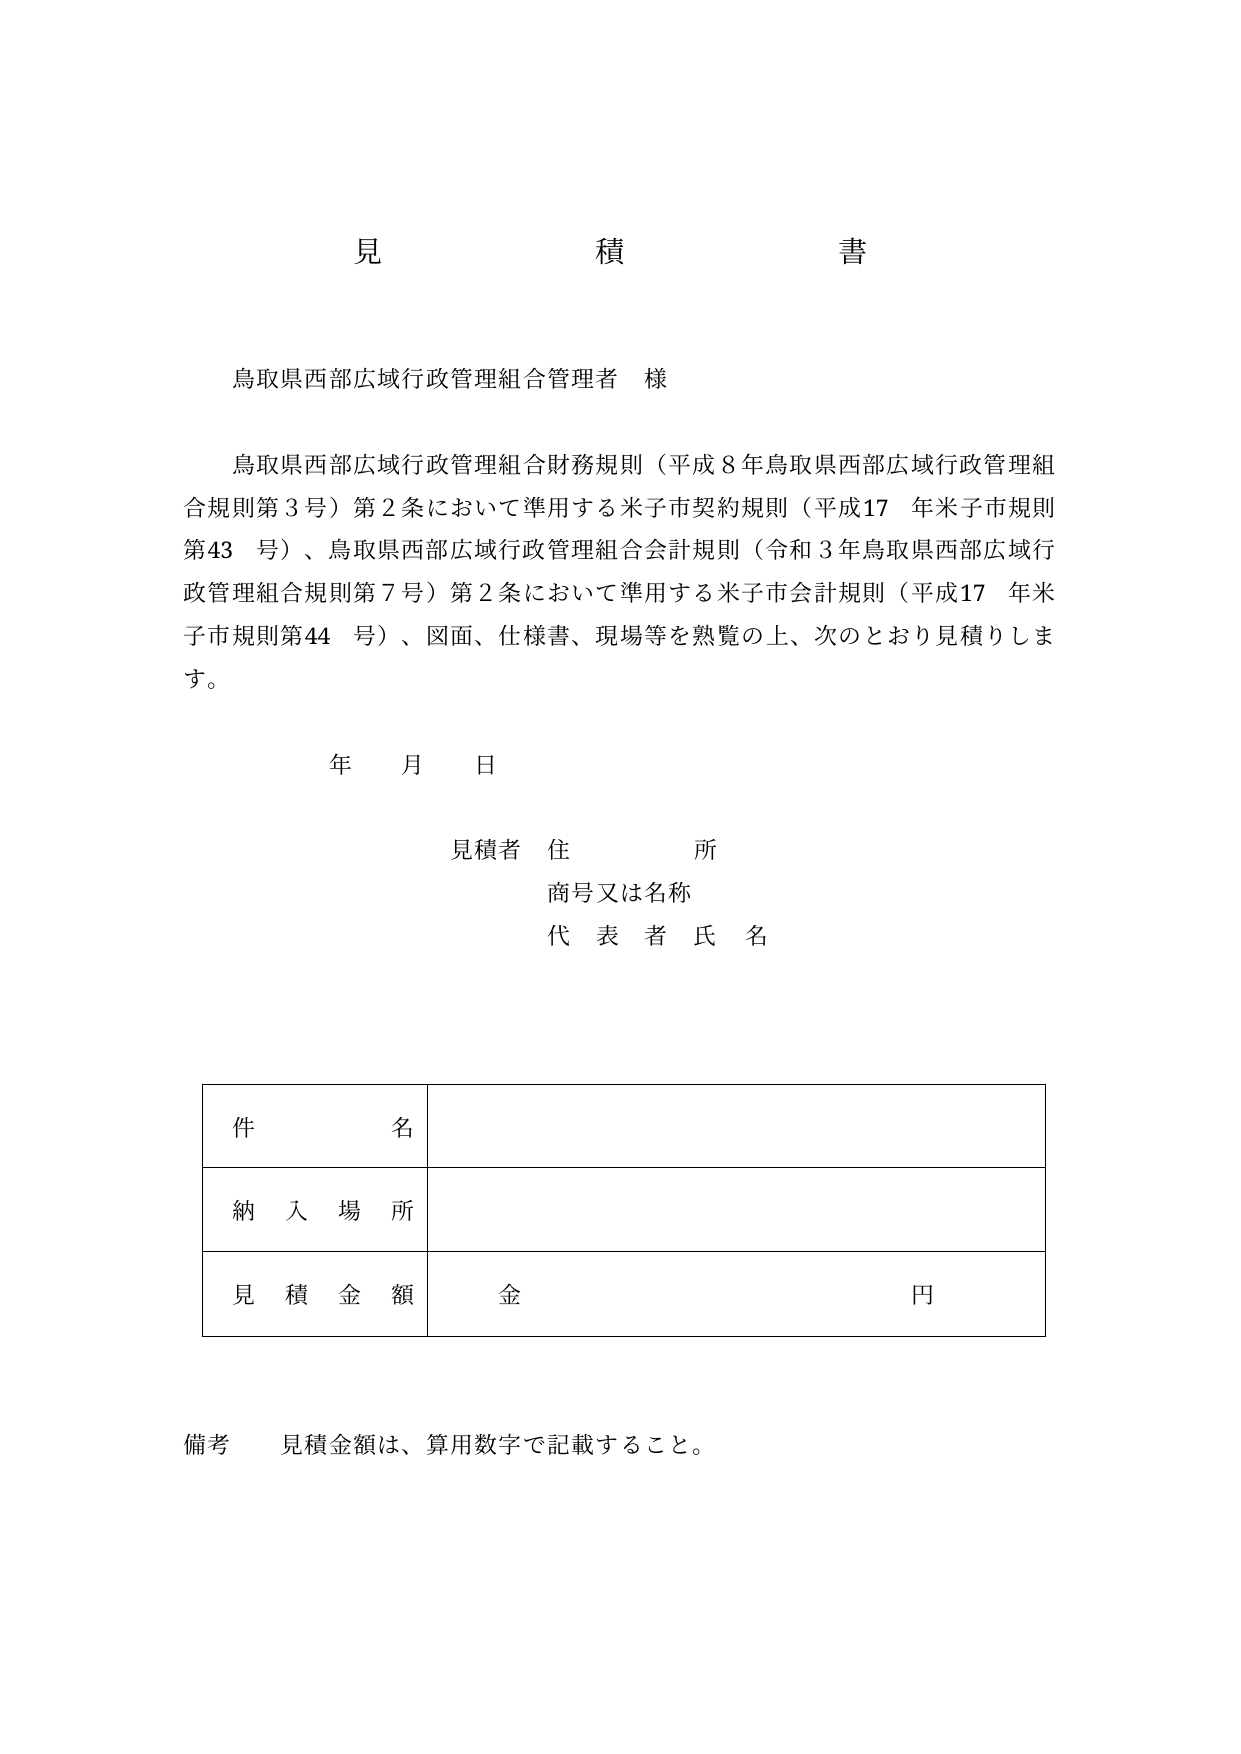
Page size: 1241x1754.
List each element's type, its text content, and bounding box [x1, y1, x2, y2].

text 商号又は名称 [524, 870, 1057, 913]
text 代表者氏名 [524, 913, 1057, 956]
text 鳥取県西部広域行政管理組合財務規則（平成８年鳥取県西部広域行政管理組合規則第３号）第２条において準用する米子市契約規則（平成17年米子市規則第43号）、鳥取県西部広域行政管理組合会計規則（令和３年鳥取県西部広域行政管理組合規則第７号）第２条において準用する米子市会計規則（平成17年米子市規則第44号）、図面、仕様書、現場等を熟覧の上、次のとおり見積りします。 [183, 442, 1057, 699]
table_cell 見積金額 [203, 1252, 427, 1336]
text 備考 見積金額は、算用数字で記載すること。 [183, 1423, 1057, 1466]
text 見積者 住所 [427, 827, 1057, 870]
table_header [428, 1085, 1045, 1167]
table_cell [428, 1168, 1045, 1251]
text 鳥取県西部広域行政管理組合管理者 様 [183, 357, 1057, 399]
table_cell 金 円 [428, 1252, 1045, 1336]
text 見 積 書 [183, 228, 1057, 271]
table_header 件名 [203, 1085, 427, 1167]
text 年 月 日 [183, 742, 1057, 785]
table_cell 納入場所 [203, 1168, 427, 1251]
